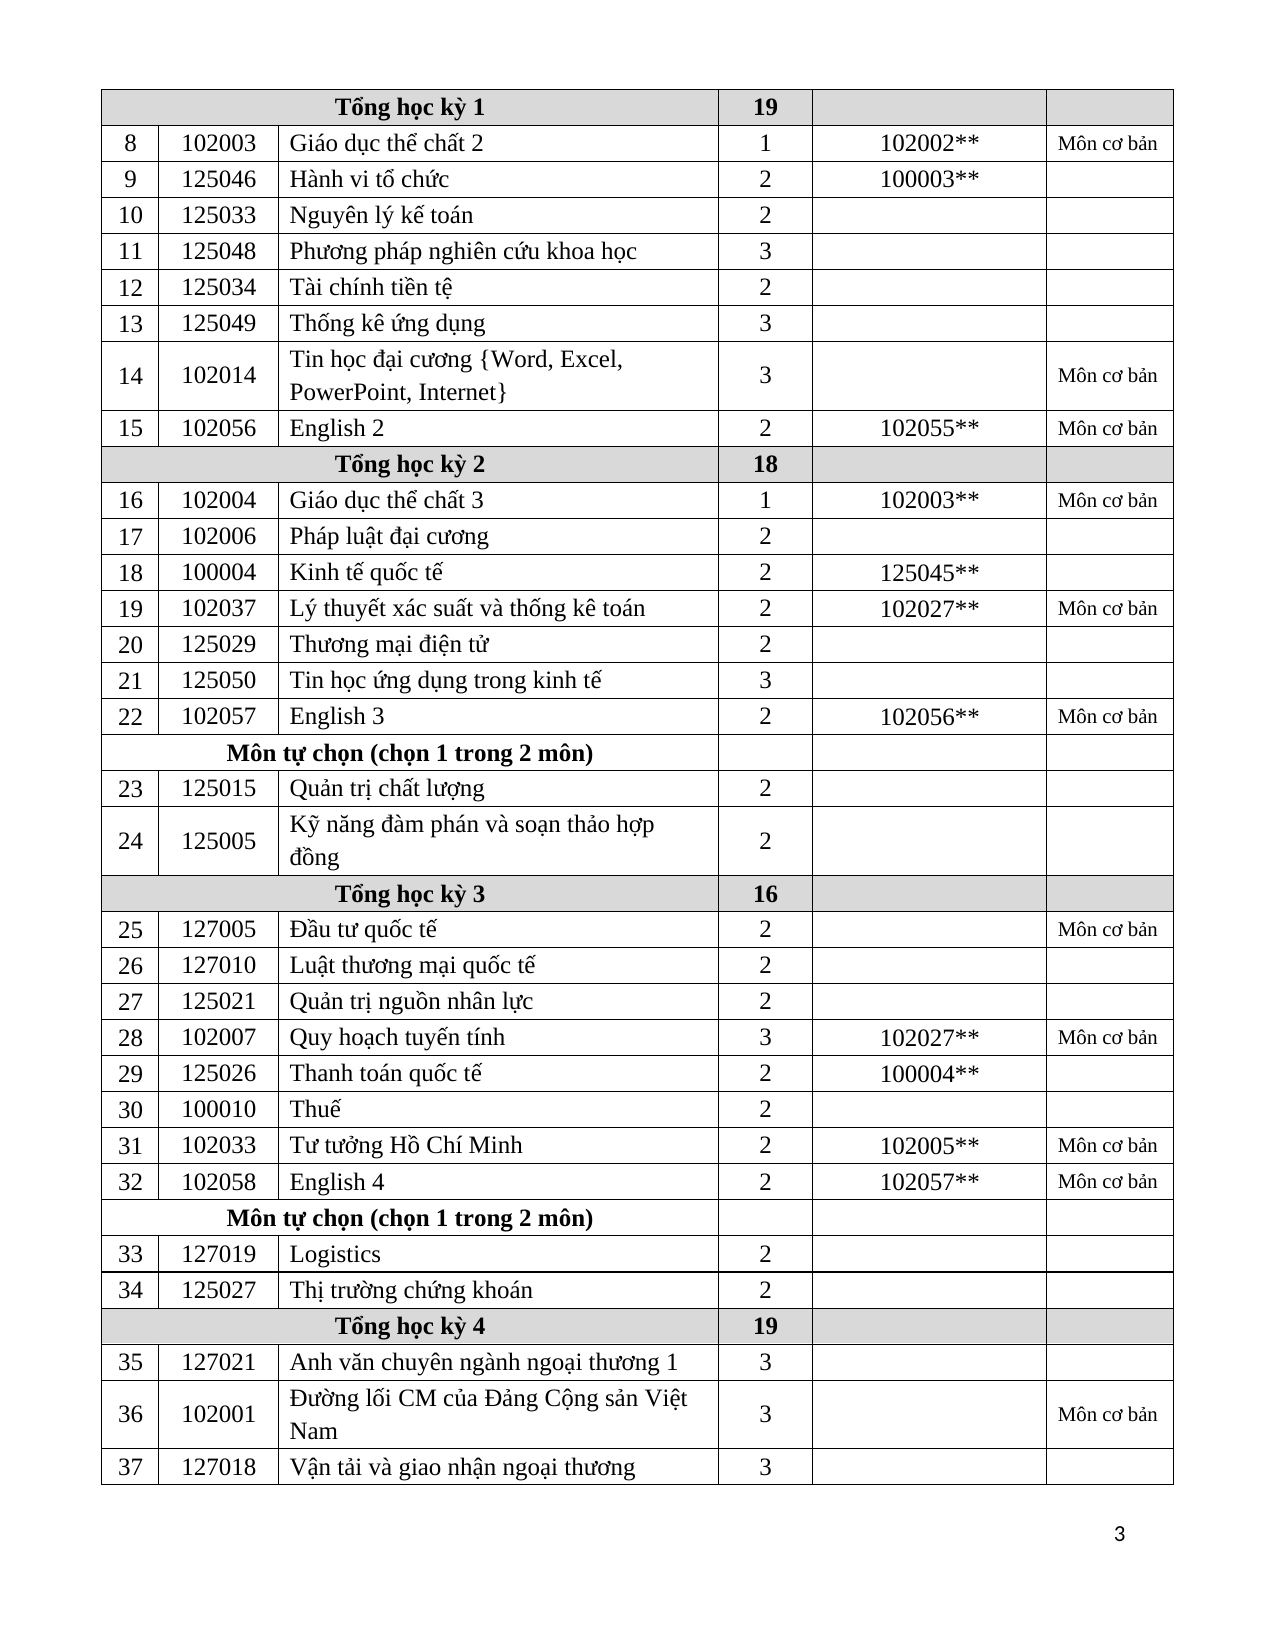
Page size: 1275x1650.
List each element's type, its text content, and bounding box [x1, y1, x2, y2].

table_cell 25 [102, 912, 158, 947]
table_cell [1047, 1449, 1173, 1484]
table_cell 102004 [159, 483, 278, 518]
table_cell [813, 1200, 1046, 1235]
table_cell 19 [719, 1309, 812, 1343]
table_cell 125050 [159, 663, 278, 698]
table_cell 127005 [159, 912, 278, 947]
table_cell [813, 1273, 1046, 1307]
table_cell 18 [719, 447, 812, 482]
table_cell [1047, 519, 1173, 554]
table_cell 2 [719, 1092, 812, 1127]
table_cell 125033 [159, 198, 278, 233]
table_cell Đầu tư quốc tế [279, 912, 718, 947]
table_cell Đường lối CM của Đảng Cộng sản Việt Nam [279, 1381, 718, 1448]
table_cell 125046 [159, 162, 278, 197]
table_cell 31 [102, 1128, 158, 1163]
table_cell Tổng học kỳ 1 [102, 90, 718, 125]
table_cell Thống kê ứng dụng [279, 306, 718, 341]
table_cell 3 [719, 306, 812, 341]
table_cell [719, 735, 812, 770]
table_cell 2 [719, 1128, 812, 1163]
table_cell Tư tưởng Hồ Chí Minh [279, 1128, 718, 1163]
table_cell 2 [719, 984, 812, 1019]
table_cell 16 [102, 483, 158, 518]
table_cell [813, 519, 1046, 554]
table_cell 27 [102, 984, 158, 1019]
table_cell [1047, 198, 1173, 233]
table_cell 2 [719, 699, 812, 734]
table_cell [1047, 771, 1173, 806]
table_cell [1047, 663, 1173, 698]
table_cell [813, 912, 1046, 947]
table_cell 100004** [813, 1056, 1046, 1091]
table_cell [813, 663, 1046, 698]
table_cell Môn cơ bản [1047, 1381, 1173, 1448]
table_cell 102005** [813, 1128, 1046, 1163]
table_cell Phương pháp nghiên cứu khoa học [279, 234, 718, 269]
table_cell 19 [102, 591, 158, 626]
table_cell Tin học đại cương {Word, Excel, PowerPoint, Internet} [279, 342, 718, 410]
table_cell Thanh toán quốc tế [279, 1056, 718, 1091]
table_cell 14 [102, 342, 158, 410]
table_cell 2 [719, 198, 812, 233]
table_cell [1047, 270, 1173, 305]
table_cell [813, 1345, 1046, 1379]
table_cell [813, 627, 1046, 662]
table_cell Thuế [279, 1092, 718, 1127]
table_cell 2 [719, 771, 812, 806]
table_cell Tài chính tiền tệ [279, 270, 718, 305]
table_cell 102006 [159, 519, 278, 554]
table_cell 3 [719, 1020, 812, 1055]
table_cell Giáo dục thể chất 3 [279, 483, 718, 518]
table_cell Quản trị nguồn nhân lực [279, 984, 718, 1019]
table_cell 125021 [159, 984, 278, 1019]
table_cell Môn cơ bản [1047, 1020, 1173, 1055]
table_cell [813, 807, 1046, 875]
table_cell [1047, 1236, 1173, 1271]
table_cell 20 [102, 627, 158, 662]
table_cell English 3 [279, 699, 718, 734]
table_cell 2 [719, 1164, 812, 1199]
table_cell [813, 1236, 1046, 1271]
table_cell 22 [102, 699, 158, 734]
table_cell 125048 [159, 234, 278, 269]
table_cell 102057** [813, 1164, 1046, 1199]
table_cell 102037 [159, 591, 278, 626]
table_cell 18 [102, 555, 158, 590]
table_cell [1047, 876, 1173, 911]
table_cell 100004 [159, 555, 278, 590]
table_cell 102055** [813, 411, 1046, 446]
table_cell 2 [719, 1236, 812, 1271]
table_cell [1047, 948, 1173, 983]
table_cell 12 [102, 270, 158, 305]
table_cell [813, 234, 1046, 269]
table_cell 3 [719, 663, 812, 698]
table_cell [813, 735, 1046, 770]
table_cell English 4 [279, 1164, 718, 1199]
table_cell Anh văn chuyên ngành ngoại thương 1 [279, 1345, 718, 1379]
table_cell Thị trường chứng khoán [279, 1273, 718, 1307]
table_cell Môn tự chọn (chọn 1 trong 2 môn) [102, 735, 718, 770]
table_cell [1047, 1345, 1173, 1379]
table_cell 36 [102, 1381, 158, 1448]
table_cell Vận tải và giao nhận ngoại thương [279, 1449, 718, 1484]
table_cell [719, 1200, 812, 1235]
table_cell 125015 [159, 771, 278, 806]
table_cell 127021 [159, 1345, 278, 1379]
table_cell [813, 306, 1046, 341]
table_cell [813, 984, 1046, 1019]
table_cell 3 [719, 1345, 812, 1379]
table_cell [813, 1381, 1046, 1448]
table_cell 125027 [159, 1273, 278, 1307]
table_cell 1 [719, 483, 812, 518]
table_cell Tin học ứng dụng trong kinh tế [279, 663, 718, 698]
table_cell [1047, 1273, 1173, 1307]
table_cell [1047, 90, 1173, 125]
table_cell [813, 270, 1046, 305]
table_cell 2 [719, 411, 812, 446]
table_cell 102014 [159, 342, 278, 410]
table_cell Môn cơ bản [1047, 1128, 1173, 1163]
table_cell Pháp luật đại cương [279, 519, 718, 554]
table_cell 24 [102, 807, 158, 875]
table_cell 32 [102, 1164, 158, 1199]
table_cell 102027** [813, 1020, 1046, 1055]
table_cell [1047, 1056, 1173, 1091]
table_cell 100010 [159, 1092, 278, 1127]
table_cell 33 [102, 1236, 158, 1271]
table_cell 127010 [159, 948, 278, 983]
table_cell [813, 876, 1046, 911]
table_cell 2 [719, 591, 812, 626]
table_cell Môn cơ bản [1047, 411, 1173, 446]
table_cell [813, 771, 1046, 806]
table_cell 2 [719, 162, 812, 197]
table_cell Môn cơ bản [1047, 126, 1173, 161]
table_cell Môn cơ bản [1047, 1164, 1173, 1199]
table_cell [813, 1449, 1046, 1484]
table_cell [813, 90, 1046, 125]
table_cell Kỹ năng đàm phán và soạn thảo hợp đồng [279, 807, 718, 875]
table_cell [813, 342, 1046, 410]
table_cell [813, 447, 1046, 482]
table_cell 125005 [159, 807, 278, 875]
table_cell 17 [102, 519, 158, 554]
table_cell 127018 [159, 1449, 278, 1484]
table_cell 19 [719, 90, 812, 125]
table_cell [1047, 1200, 1173, 1235]
table_cell 2 [719, 807, 812, 875]
table_cell [813, 948, 1046, 983]
table_cell Tổng học kỳ 3 [102, 876, 718, 911]
table_cell Lý thuyết xác suất và thống kê toán [279, 591, 718, 626]
table_cell 102003** [813, 483, 1046, 518]
table_cell [813, 1309, 1046, 1343]
table_cell 28 [102, 1020, 158, 1055]
table_cell 125045** [813, 555, 1046, 590]
table_cell [1047, 1092, 1173, 1127]
table_cell 3 [719, 1381, 812, 1448]
table_cell 2 [719, 519, 812, 554]
table_cell 15 [102, 411, 158, 446]
table_cell Hành vi tổ chức [279, 162, 718, 197]
table_cell Môn cơ bản [1047, 591, 1173, 626]
table_cell 11 [102, 234, 158, 269]
table_cell [1047, 1309, 1173, 1343]
table_cell 2 [719, 1056, 812, 1091]
table_cell 16 [719, 876, 812, 911]
table_cell 3 [719, 342, 812, 410]
table_cell [1047, 807, 1173, 875]
table_cell [1047, 555, 1173, 590]
table_cell [813, 1092, 1046, 1127]
table_cell Tổng học kỳ 2 [102, 447, 718, 482]
table_cell 102056** [813, 699, 1046, 734]
table_cell 9 [102, 162, 158, 197]
table_cell Quản trị chất lượng [279, 771, 718, 806]
table_cell 127019 [159, 1236, 278, 1271]
table_cell Kinh tế quốc tế [279, 555, 718, 590]
table_cell 29 [102, 1056, 158, 1091]
table_cell 10 [102, 198, 158, 233]
table_cell [1047, 447, 1173, 482]
table_cell 125034 [159, 270, 278, 305]
table_cell 23 [102, 771, 158, 806]
table_cell [1047, 234, 1173, 269]
table_cell 125029 [159, 627, 278, 662]
table_cell 102003 [159, 126, 278, 161]
table_cell 100003** [813, 162, 1046, 197]
table_cell Quy hoạch tuyến tính [279, 1020, 718, 1055]
table_cell Luật thương mại quốc tế [279, 948, 718, 983]
table_cell [1047, 162, 1173, 197]
table_cell 30 [102, 1092, 158, 1127]
table_cell Giáo dục thể chất 2 [279, 126, 718, 161]
table_cell [813, 198, 1046, 233]
table_cell 37 [102, 1449, 158, 1484]
table_cell 102058 [159, 1164, 278, 1199]
table_cell 13 [102, 306, 158, 341]
table_cell [1047, 627, 1173, 662]
table_cell Môn cơ bản [1047, 912, 1173, 947]
table_cell 102033 [159, 1128, 278, 1163]
table_cell 21 [102, 663, 158, 698]
table_cell [1047, 984, 1173, 1019]
table_cell 2 [719, 948, 812, 983]
table_cell 102002** [813, 126, 1046, 161]
table_cell English 2 [279, 411, 718, 446]
table_cell 2 [719, 627, 812, 662]
table_cell 34 [102, 1273, 158, 1307]
table_cell Logistics [279, 1236, 718, 1271]
table_cell 35 [102, 1345, 158, 1379]
table_cell Tổng học kỳ 4 [102, 1309, 718, 1343]
table_cell Môn cơ bản [1047, 483, 1173, 518]
table_cell [1047, 735, 1173, 770]
table_cell 2 [719, 270, 812, 305]
table_cell 2 [719, 555, 812, 590]
table_cell [1047, 306, 1173, 341]
table_cell 125049 [159, 306, 278, 341]
table_cell 102027** [813, 591, 1046, 626]
table_cell 2 [719, 912, 812, 947]
table_cell 2 [719, 1273, 812, 1307]
table_cell 8 [102, 126, 158, 161]
table_cell 102057 [159, 699, 278, 734]
table_cell 102001 [159, 1381, 278, 1448]
table_cell 125026 [159, 1056, 278, 1091]
table_cell 26 [102, 948, 158, 983]
table_cell 102007 [159, 1020, 278, 1055]
table_cell Môn tự chọn (chọn 1 trong 2 môn) [102, 1200, 718, 1235]
table_cell Thương mại điện tử [279, 627, 718, 662]
table_cell 3 [719, 1449, 812, 1484]
table_cell Môn cơ bản [1047, 699, 1173, 734]
table_cell 102056 [159, 411, 278, 446]
table_cell 3 [719, 234, 812, 269]
table_cell 1 [719, 126, 812, 161]
table_cell Môn cơ bản [1047, 342, 1173, 410]
table_cell Nguyên lý kế toán [279, 198, 718, 233]
